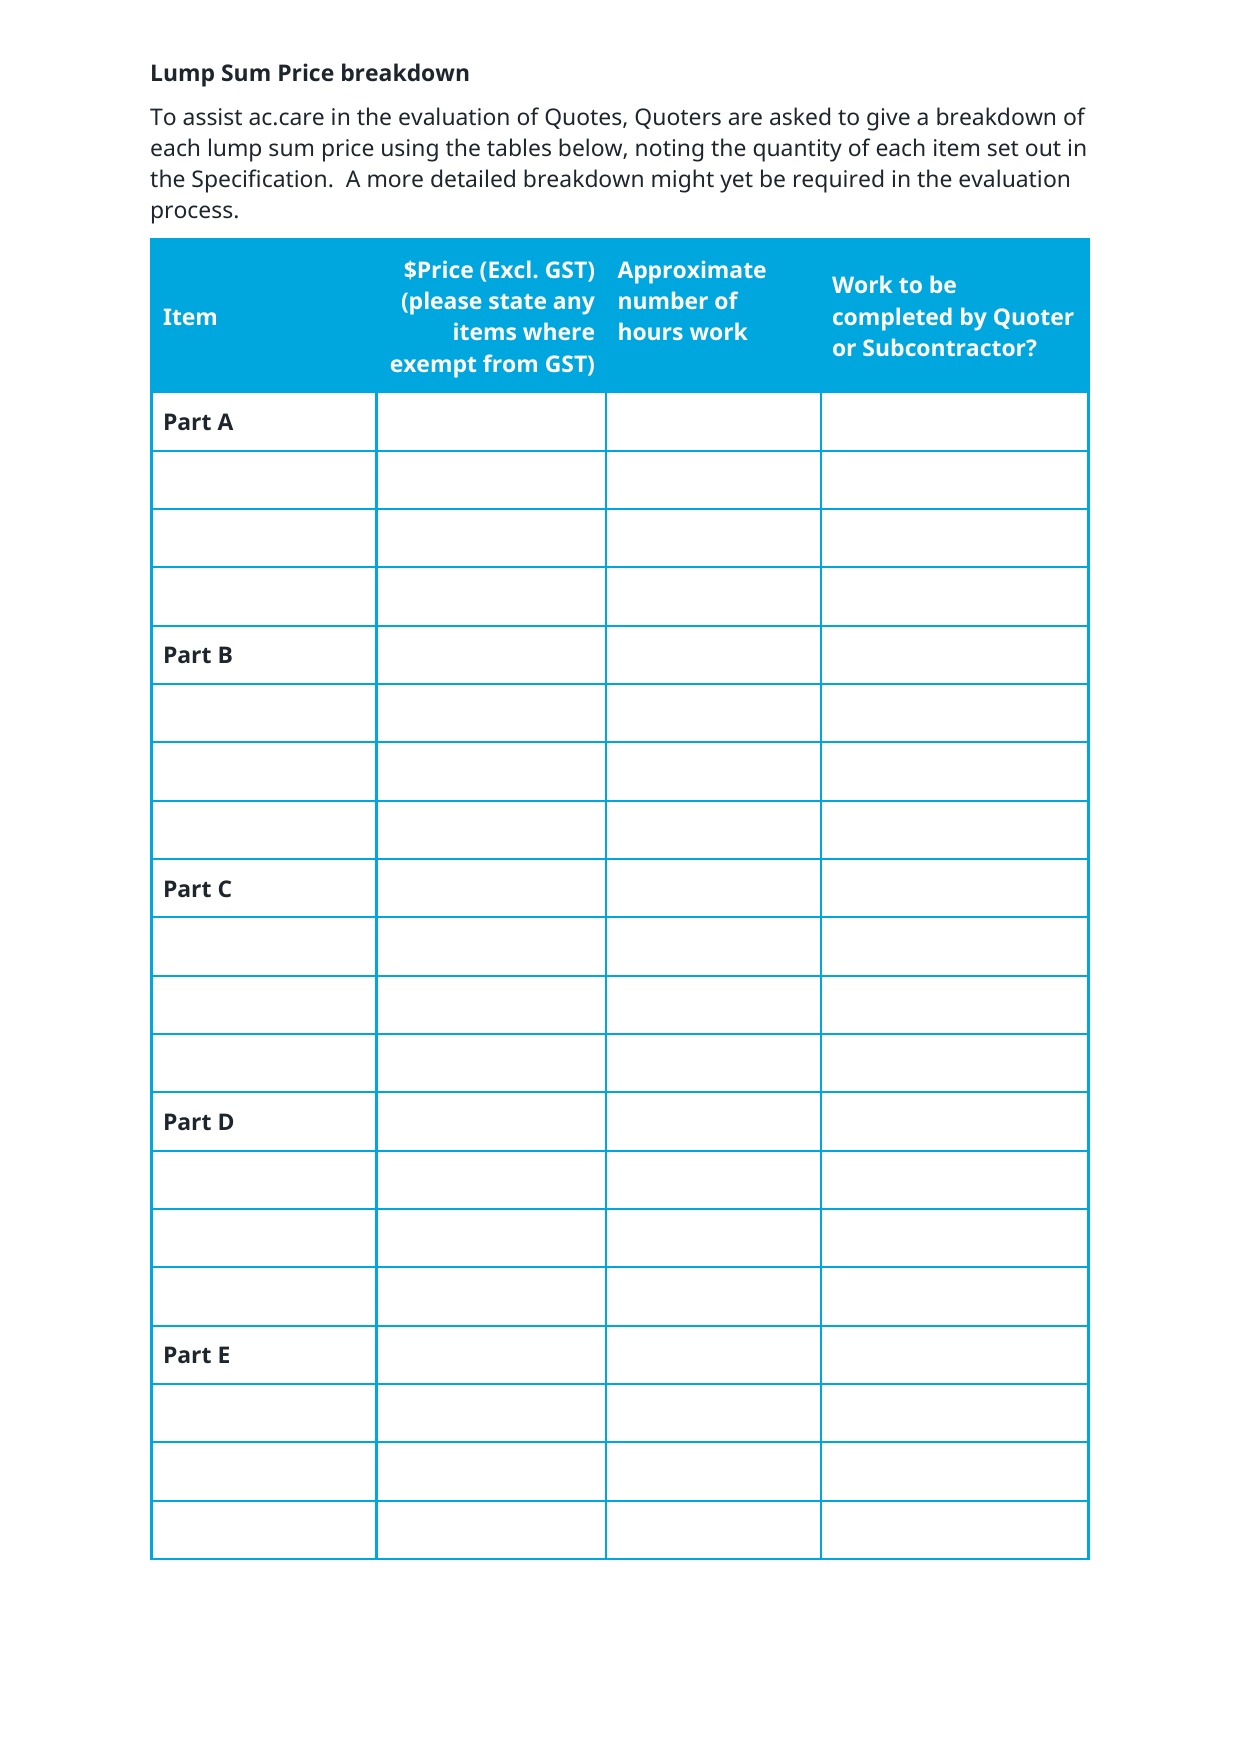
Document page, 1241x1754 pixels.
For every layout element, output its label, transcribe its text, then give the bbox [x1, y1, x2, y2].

table_cell [607, 1152, 820, 1208]
table_cell [607, 743, 820, 799]
table_cell [378, 860, 605, 916]
table_cell [378, 510, 605, 566]
table_cell [607, 1502, 820, 1558]
table_cell [822, 627, 1087, 683]
table_cell [153, 1152, 375, 1208]
text To assist ac.care in the evaluation of Quotes, Quoters are asked to give a breakdown of each lump sum price using the tables below, noting the quantity of each item set out in the Specification. A more detailed breakdown might yet be required in the evaluation process. [150, 101, 1090, 226]
table_header Work to be completed by Quoter or Subcontractor? [822, 241, 1087, 391]
table_cell [153, 568, 375, 624]
table_cell [607, 1093, 820, 1149]
table_cell [153, 1210, 375, 1266]
table_cell [607, 977, 820, 1033]
table_cell [378, 977, 605, 1033]
table_cell [153, 977, 375, 1033]
table_cell [607, 1327, 820, 1383]
table_cell [607, 685, 820, 741]
table_cell [153, 1035, 375, 1091]
table_cell [153, 510, 375, 566]
table_cell Part C [153, 860, 375, 916]
table_cell [153, 918, 375, 974]
table_cell [153, 685, 375, 741]
table_cell [378, 743, 605, 799]
table_cell [153, 743, 375, 799]
table_cell [378, 568, 605, 624]
table_cell [378, 1210, 605, 1266]
table_cell [378, 1152, 605, 1208]
table_cell [153, 1268, 375, 1324]
table_cell [378, 1035, 605, 1091]
table_cell [822, 1327, 1087, 1383]
table_header $Price (Excl. GST) (please state any items where exempt from GST) [378, 241, 605, 391]
table_cell [378, 685, 605, 741]
table_cell [822, 685, 1087, 741]
table_cell [607, 1035, 820, 1091]
table_cell [822, 1502, 1087, 1558]
table_cell [822, 510, 1087, 566]
table_cell Part D [153, 1093, 375, 1149]
table_cell [607, 918, 820, 974]
table_cell [607, 1443, 820, 1499]
table_cell [822, 743, 1087, 799]
table_header Item [153, 241, 375, 391]
table_cell [378, 918, 605, 974]
table_cell [153, 1502, 375, 1558]
table_cell [153, 1443, 375, 1499]
table_cell Part A [153, 393, 375, 449]
table_cell [822, 977, 1087, 1033]
table_cell [378, 627, 605, 683]
table_cell [607, 393, 820, 449]
table_cell [822, 1035, 1087, 1091]
table_cell [607, 802, 820, 858]
table_cell [378, 393, 605, 449]
table_cell [153, 1385, 375, 1441]
table_cell [822, 802, 1087, 858]
table_cell [153, 452, 375, 508]
table_cell [378, 1443, 605, 1499]
table_cell [822, 1210, 1087, 1266]
table_cell [822, 393, 1087, 449]
table_cell [378, 1502, 605, 1558]
table_cell [607, 627, 820, 683]
table_cell [822, 860, 1087, 916]
table_cell [822, 452, 1087, 508]
table_cell [378, 1093, 605, 1149]
table_cell [822, 1152, 1087, 1208]
table_cell [378, 1327, 605, 1383]
table_cell [822, 568, 1087, 624]
table_cell [822, 1093, 1087, 1149]
table_cell [378, 1385, 605, 1441]
table_cell Part B [153, 627, 375, 683]
table_cell [822, 1385, 1087, 1441]
table_cell [153, 802, 375, 858]
table_header Approximate number of hours work [607, 241, 820, 391]
table_cell [378, 1268, 605, 1324]
text Lump Sum Price breakdown [150, 57, 1090, 88]
table_cell [607, 452, 820, 508]
table_cell [607, 1385, 820, 1441]
table_cell [607, 1268, 820, 1324]
table_cell Part E [153, 1327, 375, 1383]
table_cell [607, 1210, 820, 1266]
table_cell [822, 1268, 1087, 1324]
table_cell [378, 452, 605, 508]
table_cell [607, 510, 820, 566]
table_cell [607, 568, 820, 624]
table_cell [607, 860, 820, 916]
table_cell [822, 918, 1087, 974]
table_cell [822, 1443, 1087, 1499]
table_cell [378, 802, 605, 858]
